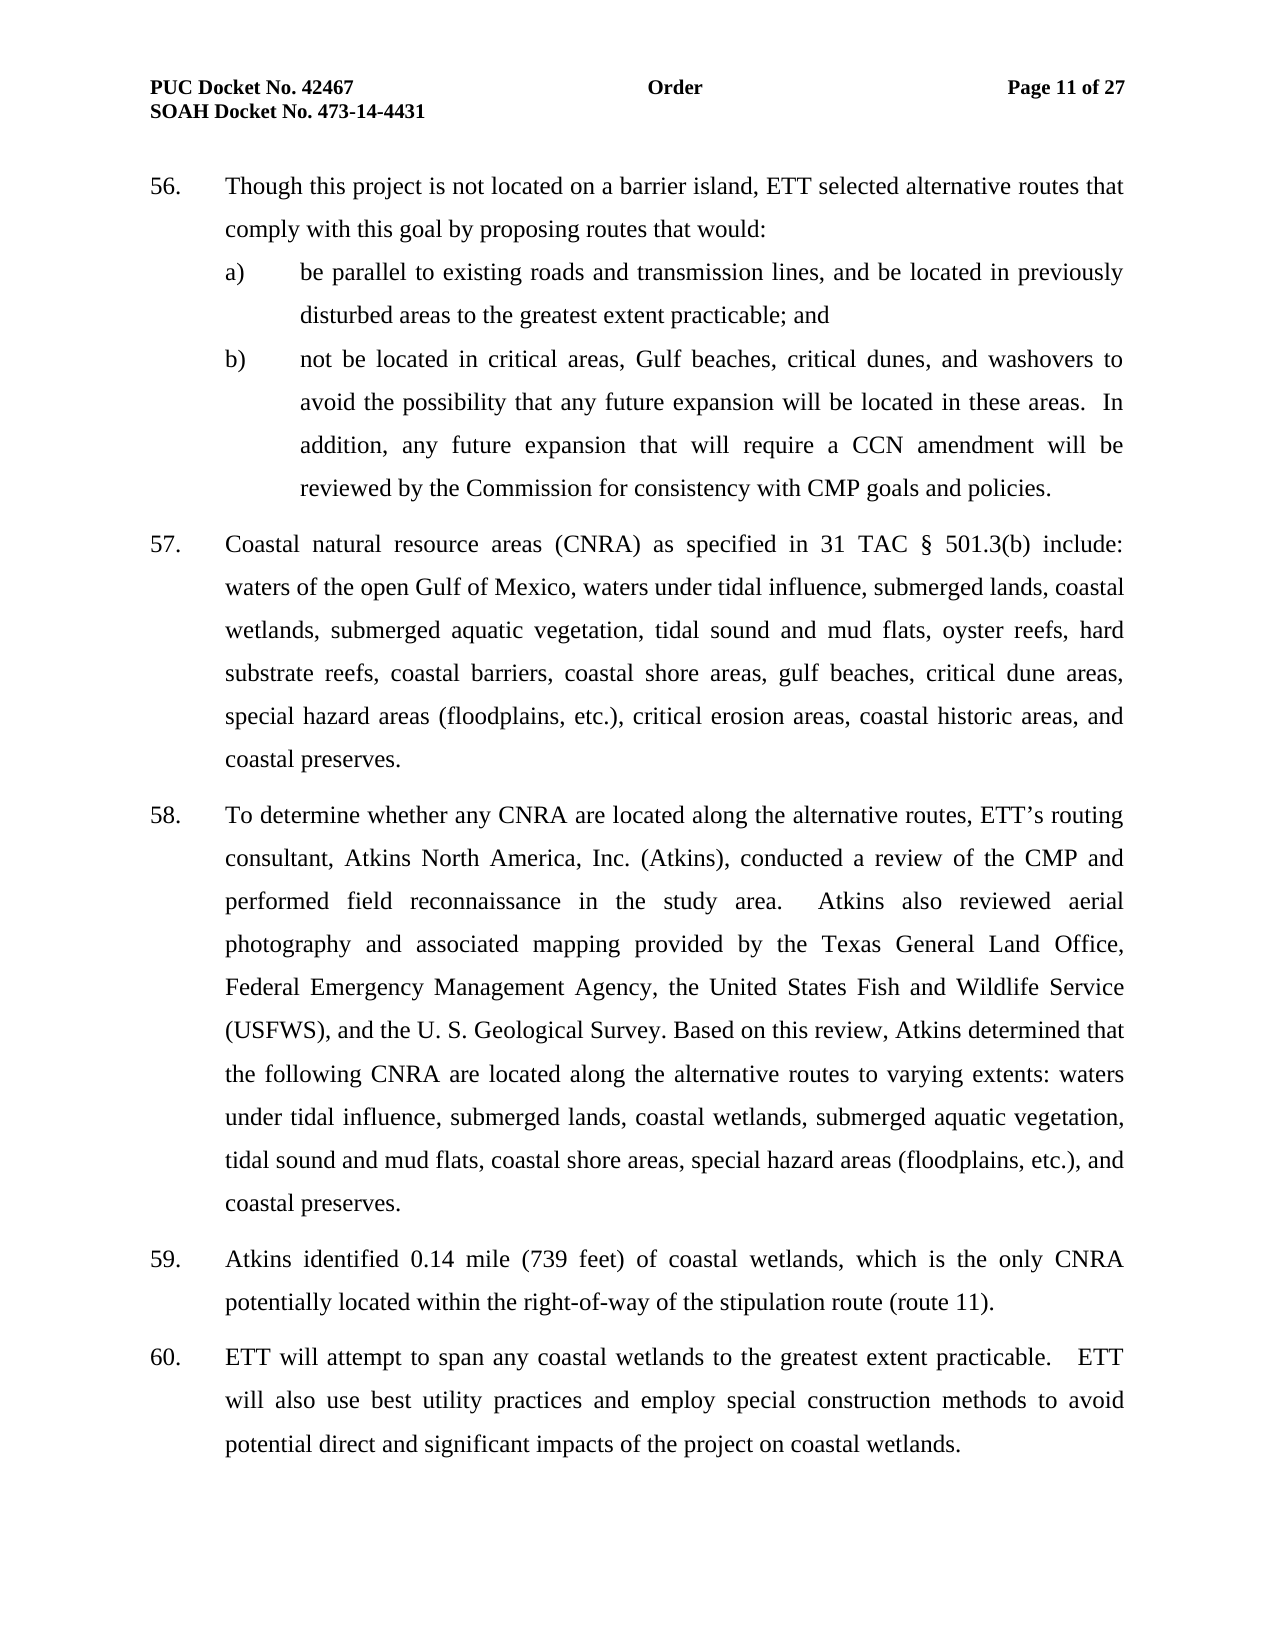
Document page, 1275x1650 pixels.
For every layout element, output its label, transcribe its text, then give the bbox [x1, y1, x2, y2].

text Though this project is not located on a barrier island, ETT selected alternative routes that comply with this goal by proposing routes that would: [150, 171, 1125, 243]
text ETT will attempt to span any coastal wetlands to the greatest extent practicable. ETT will also use best utility practices and employ special construction methods to avoid potential direct and significant impacts of the project on coastal wetlands. [150, 1342, 1125, 1457]
list be parallel to existing roads and transmission lines, and be located in previously disturbed areas to the greatest extent practicable; and [225, 257, 1125, 329]
text Coastal natural resource areas (CNRA) as specified in 31 TAC § 501.3(b) include: waters of the open Gulf of Mexico, waters under tidal influence, submerged lands, coastal wetlands, submerged aquatic vegetation, tidal sound and mud flats, oyster reefs, hard substrate reefs, coastal barriers, coastal shore areas, gulf beaches, critical dune areas, special hazard areas (floodplains, etc.), critical erosion areas, coastal historic areas, and coastal preserves. [150, 529, 1125, 773]
text Atkins identified 0.14 mile (739 feet) of coastal wetlands, which is the only CNRA potentially located within the right-of-way of the stipulation route (route 11). [150, 1244, 1125, 1316]
text To determine whether any CNRA are located along the alternative routes, ETT’s routing consultant, Atkins North America, Inc. (Atkins), conducted a review of the CMP and performed field reconnaissance in the study area. Atkins also reviewed aerial photography and associated mapping provided by the Texas General Land Office, Federal Emergency Management Agency, the United States Fish and Wildlife Service (USFWS), and the U. S. Geological Survey. Based on this review, Atkins determined that the following CNRA are located along the alternative routes to varying extents: waters under tidal influence, submerged lands, coastal wetlands, submerged aquatic vegetation, tidal sound and mud flats, coastal shore areas, special hazard areas (floodplains, etc.), and coastal preserves. [150, 800, 1125, 1217]
list not be located in critical areas, Gulf beaches, critical dunes, and washovers to avoid the possibility that any future expansion will be located in these areas. In addition, any future expansion that will require a CCN amendment will be reviewed by the Commission for consistency with CMP goals and policies. [225, 344, 1125, 502]
